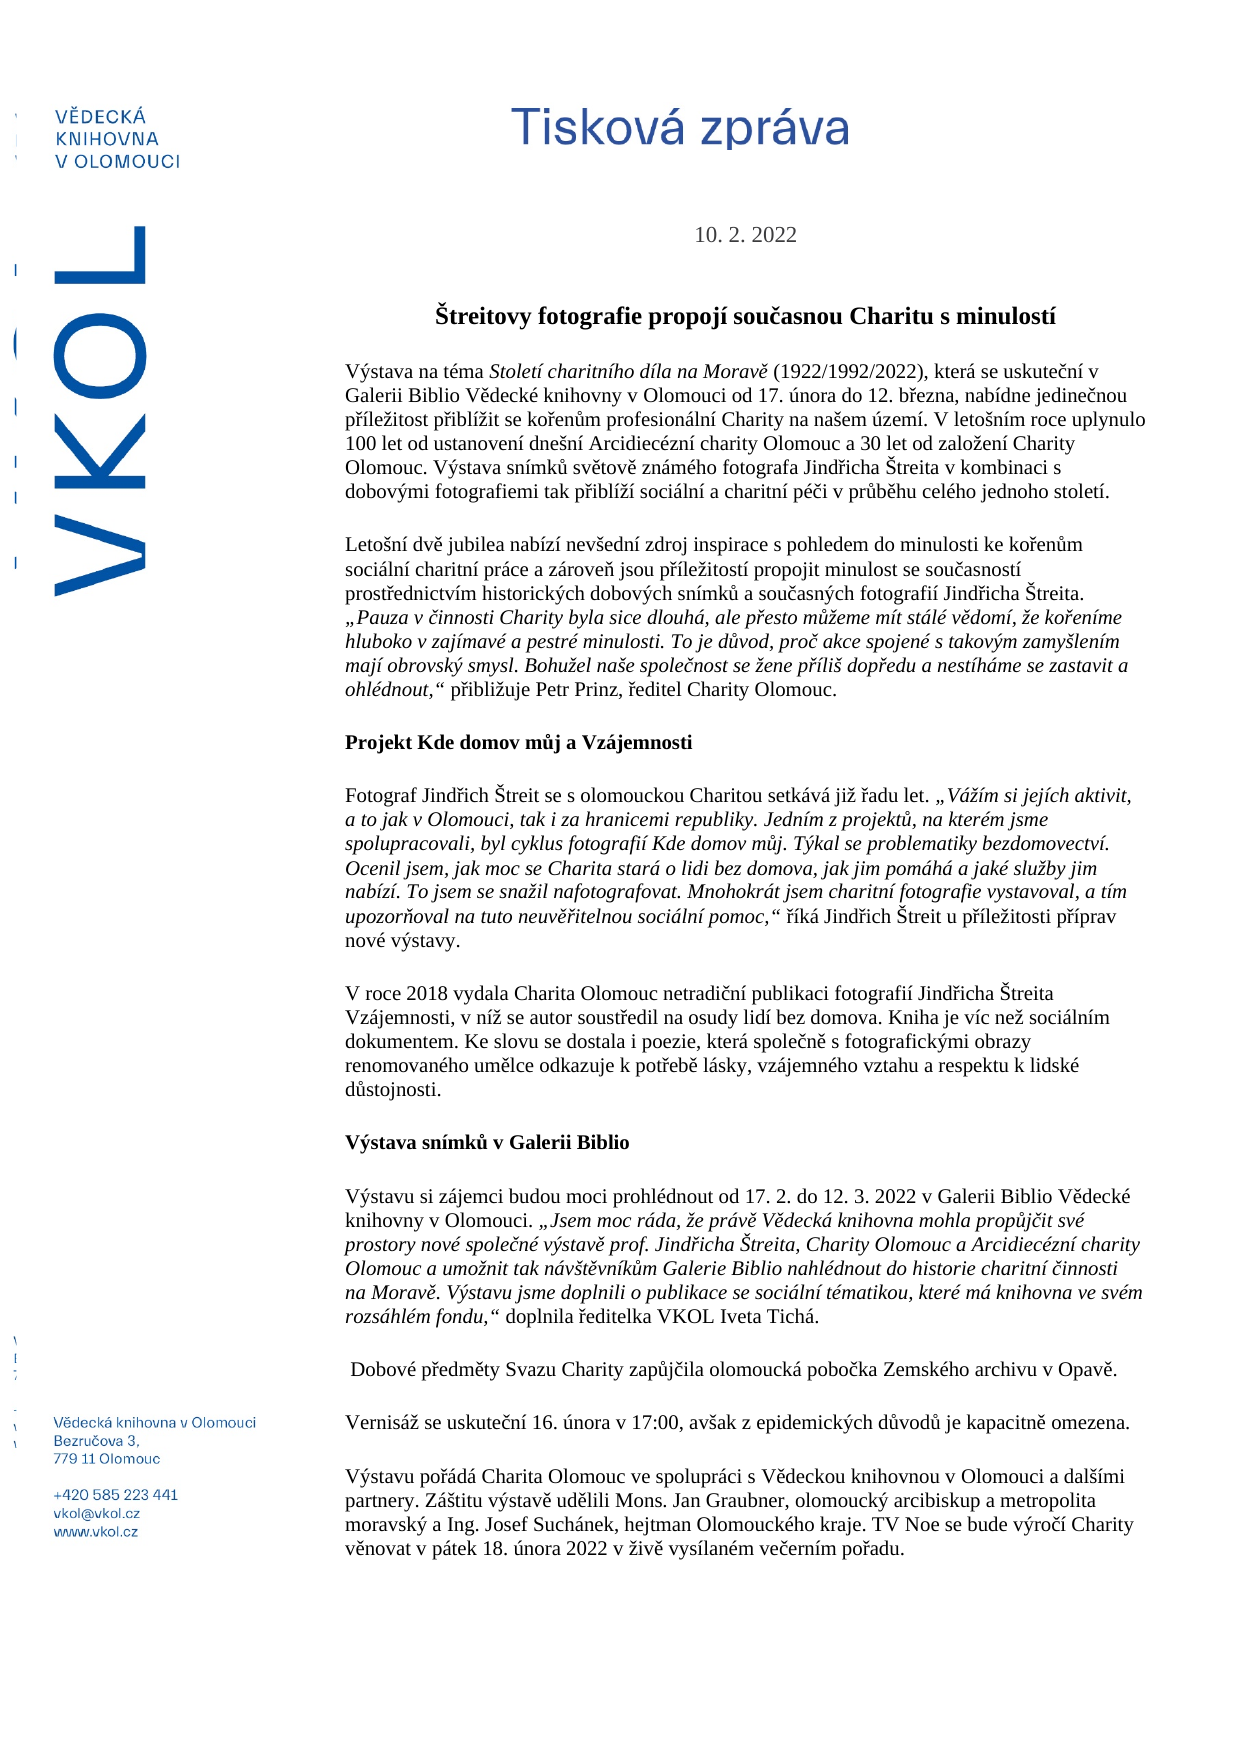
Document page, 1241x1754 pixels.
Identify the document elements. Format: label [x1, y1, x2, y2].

picture [0, 36, 297, 1552]
picture [445, 102, 917, 150]
